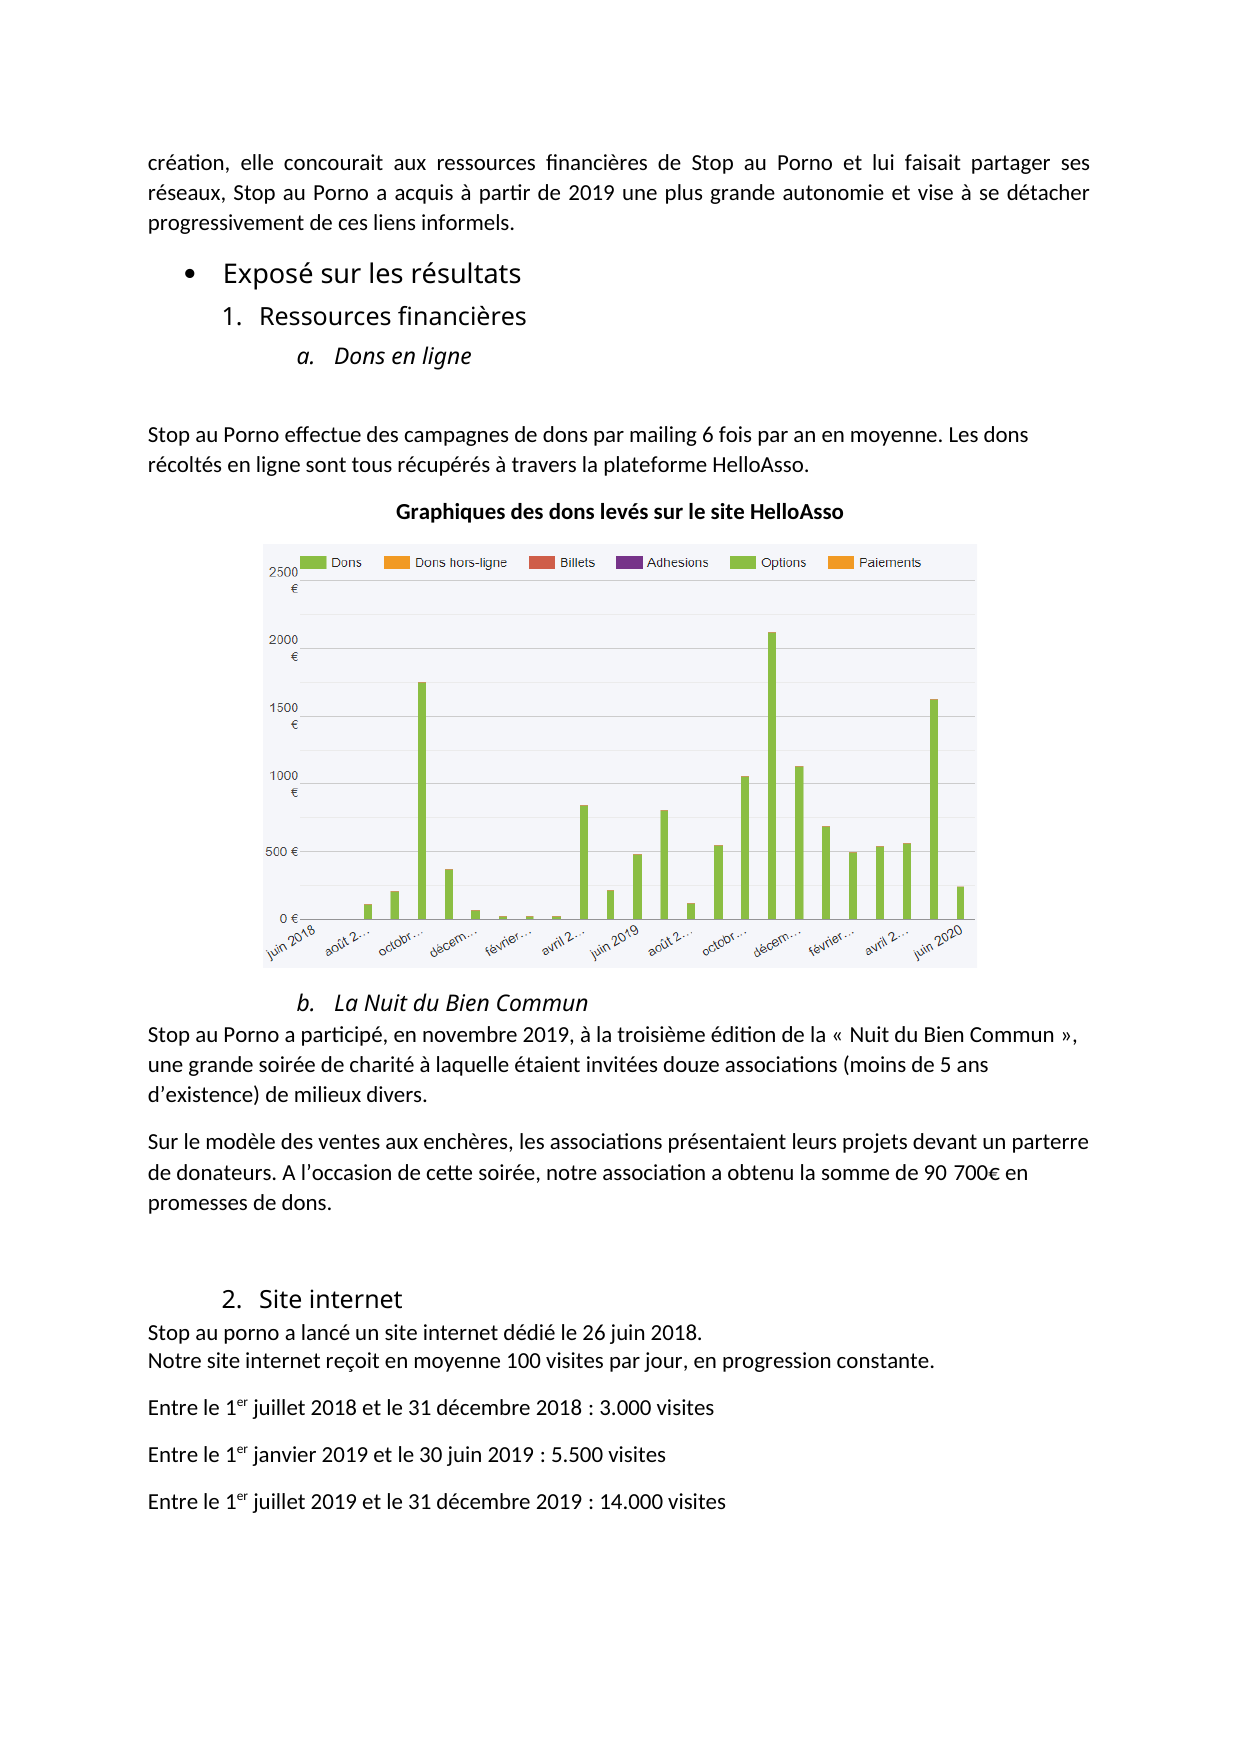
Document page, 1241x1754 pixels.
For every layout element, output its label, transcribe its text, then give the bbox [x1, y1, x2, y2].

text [148, 148, 1093, 236]
text Stop au porno a lancé un site internet dédié le 26 juin 2018. [148, 1318, 1093, 1346]
text Stop au Porno effectue des campagnes de dons par mailing 6 fois par an en moyenne. Les dons récoltés en ligne sont tous récupérés à travers la plateforme HelloAsso. [148, 420, 1093, 479]
text Entre le 1er janvier 2019 et le 30 juin 2019 : 5.500 visites [148, 1440, 1093, 1468]
text Entre le 1er juillet 2018 et le 31 décembre 2018 : 3.000 visites [148, 1393, 1093, 1421]
text Graphiques des dons levés sur le site HelloAsso [148, 497, 1093, 526]
subtitle Ressources financières [221, 299, 1093, 333]
text Stop au Porno a participé, en novembre 2019, à la troisième édition de la « Nuit du Bien Commun », une grande soirée de charité à laquelle étaient invitées douze associations (moins de 5 ans d’existence) de milieux divers. [148, 1020, 1093, 1109]
subtitle Exposé sur les résultats [185, 255, 1093, 292]
subtitle La Nuit du Bien Commun [296, 986, 1093, 1018]
subtitle Site internet [221, 1282, 1093, 1316]
picture [263, 544, 978, 968]
text Sur le modèle des ventes aux enchères, les associations présentaient leurs projets devant un parterre de donateurs. A l’occasion de cette soirée, notre association a obtenu la somme de 90 700€ en promesses de dons. [148, 1127, 1093, 1216]
text Entre le 1er juillet 2019 et le 31 décembre 2019 : 14.000 visites [148, 1487, 1093, 1515]
subtitle Dons en ligne [296, 340, 1093, 371]
text Notre site internet reçoit en moyenne 100 visites par jour, en progression constante. [148, 1346, 1093, 1374]
